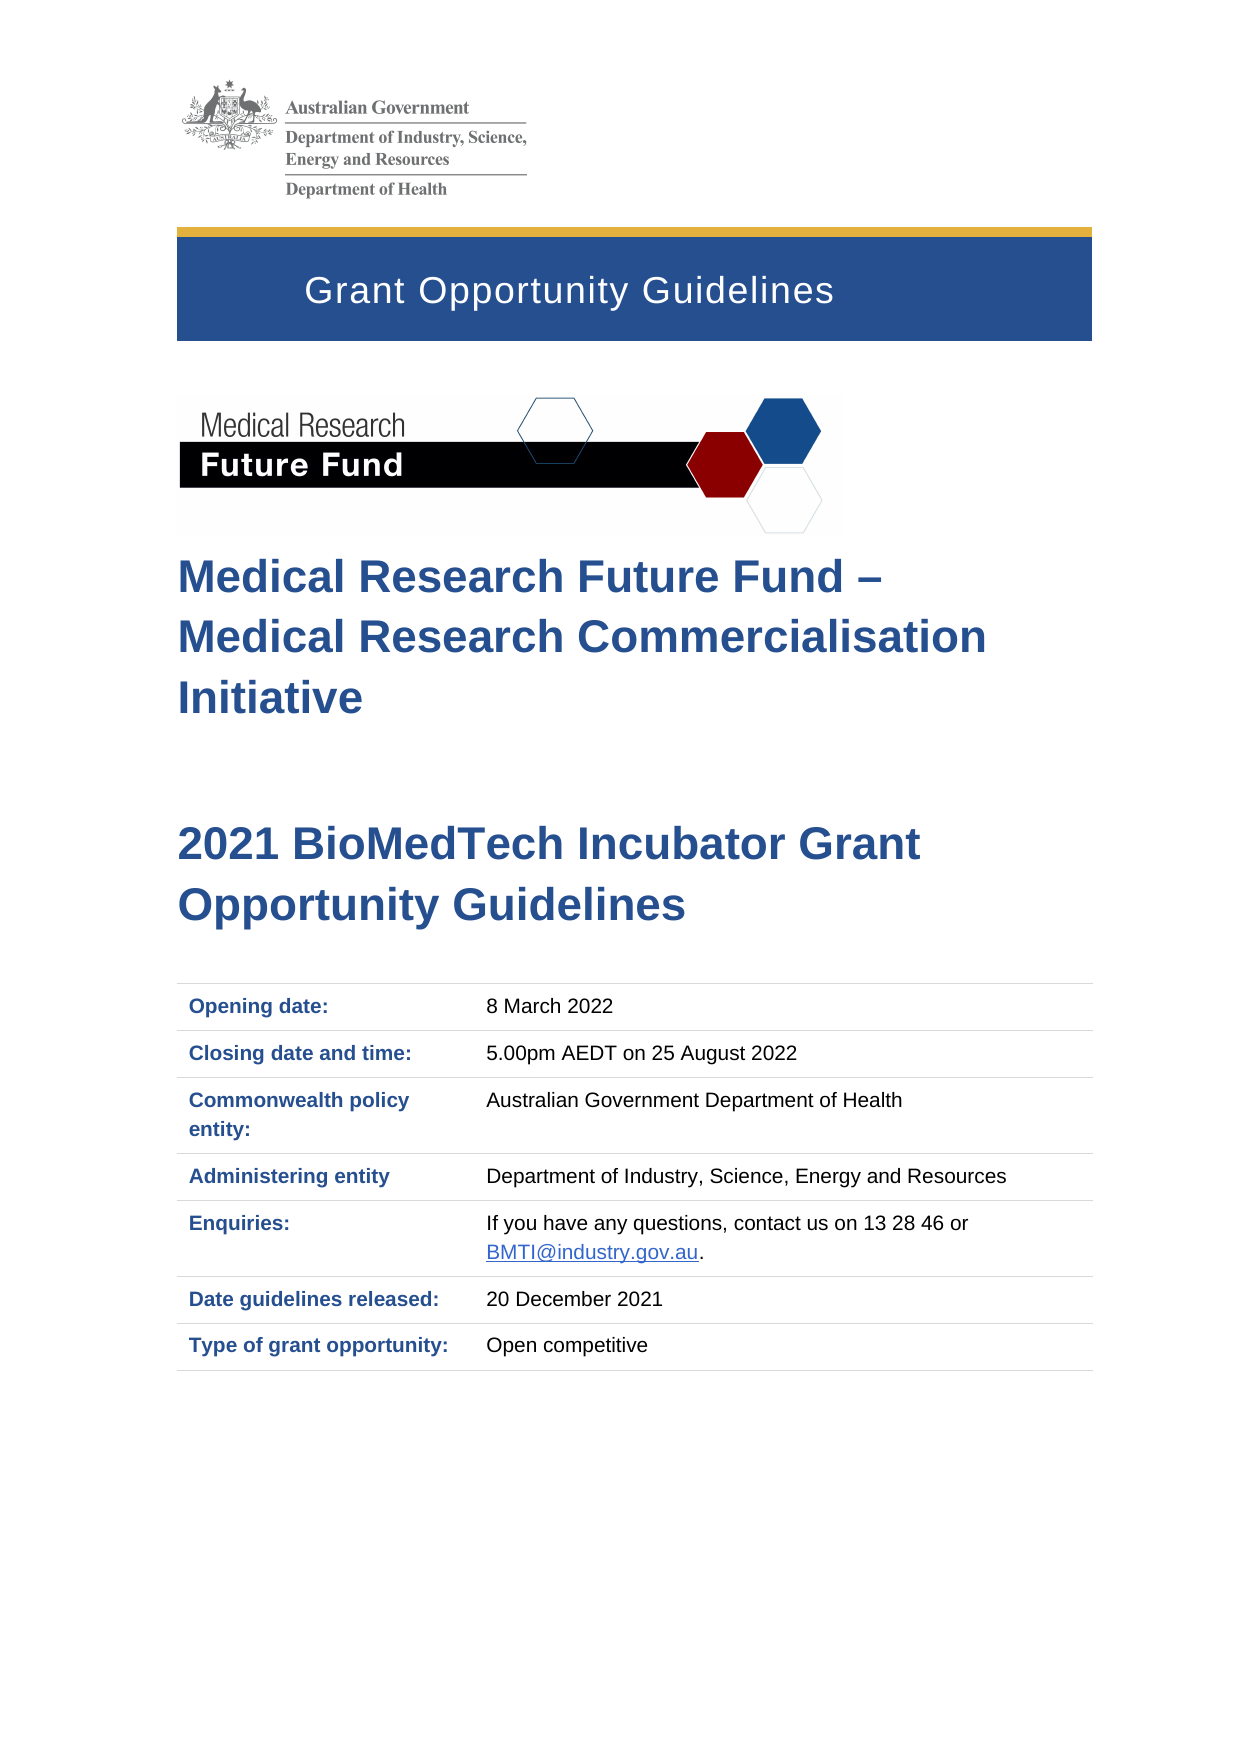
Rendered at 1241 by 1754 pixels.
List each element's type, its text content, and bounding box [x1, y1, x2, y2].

subtitle Medical Research Future Fund – Medical Research Commercialisation Initiative [177, 549, 1092, 723]
table_cell 20 December 2021 [475, 1277, 1093, 1323]
table_header Opening date: [177, 984, 475, 1030]
picture [177, 395, 844, 537]
table_cell If you have any questions, contact us on 13 28 46 or BMTI@industry.gov.au. [475, 1201, 1093, 1276]
table_cell Closing date and time: [177, 1031, 475, 1077]
table_cell Open competitive [475, 1324, 1093, 1370]
table_cell Enquiries: [177, 1201, 475, 1276]
subtitle 2021 BioMedTech Incubator Grant Opportunity Guidelines [177, 816, 1092, 930]
table_cell Date guidelines released: [177, 1277, 475, 1323]
table_cell Australian Government Department of Health [475, 1078, 1093, 1153]
table_cell Commonwealth policy entity: [177, 1078, 475, 1153]
table_cell Administering entity [177, 1154, 475, 1200]
table_cell 5.00pm AEDT on 25 August 2022 [475, 1031, 1093, 1077]
table_header 8 March 2022 [475, 984, 1093, 1030]
table_cell Department of Industry, Science, Energy and Resources [475, 1154, 1093, 1200]
table_cell Type of grant opportunity: [177, 1324, 475, 1370]
picture [177, 78, 1093, 215]
